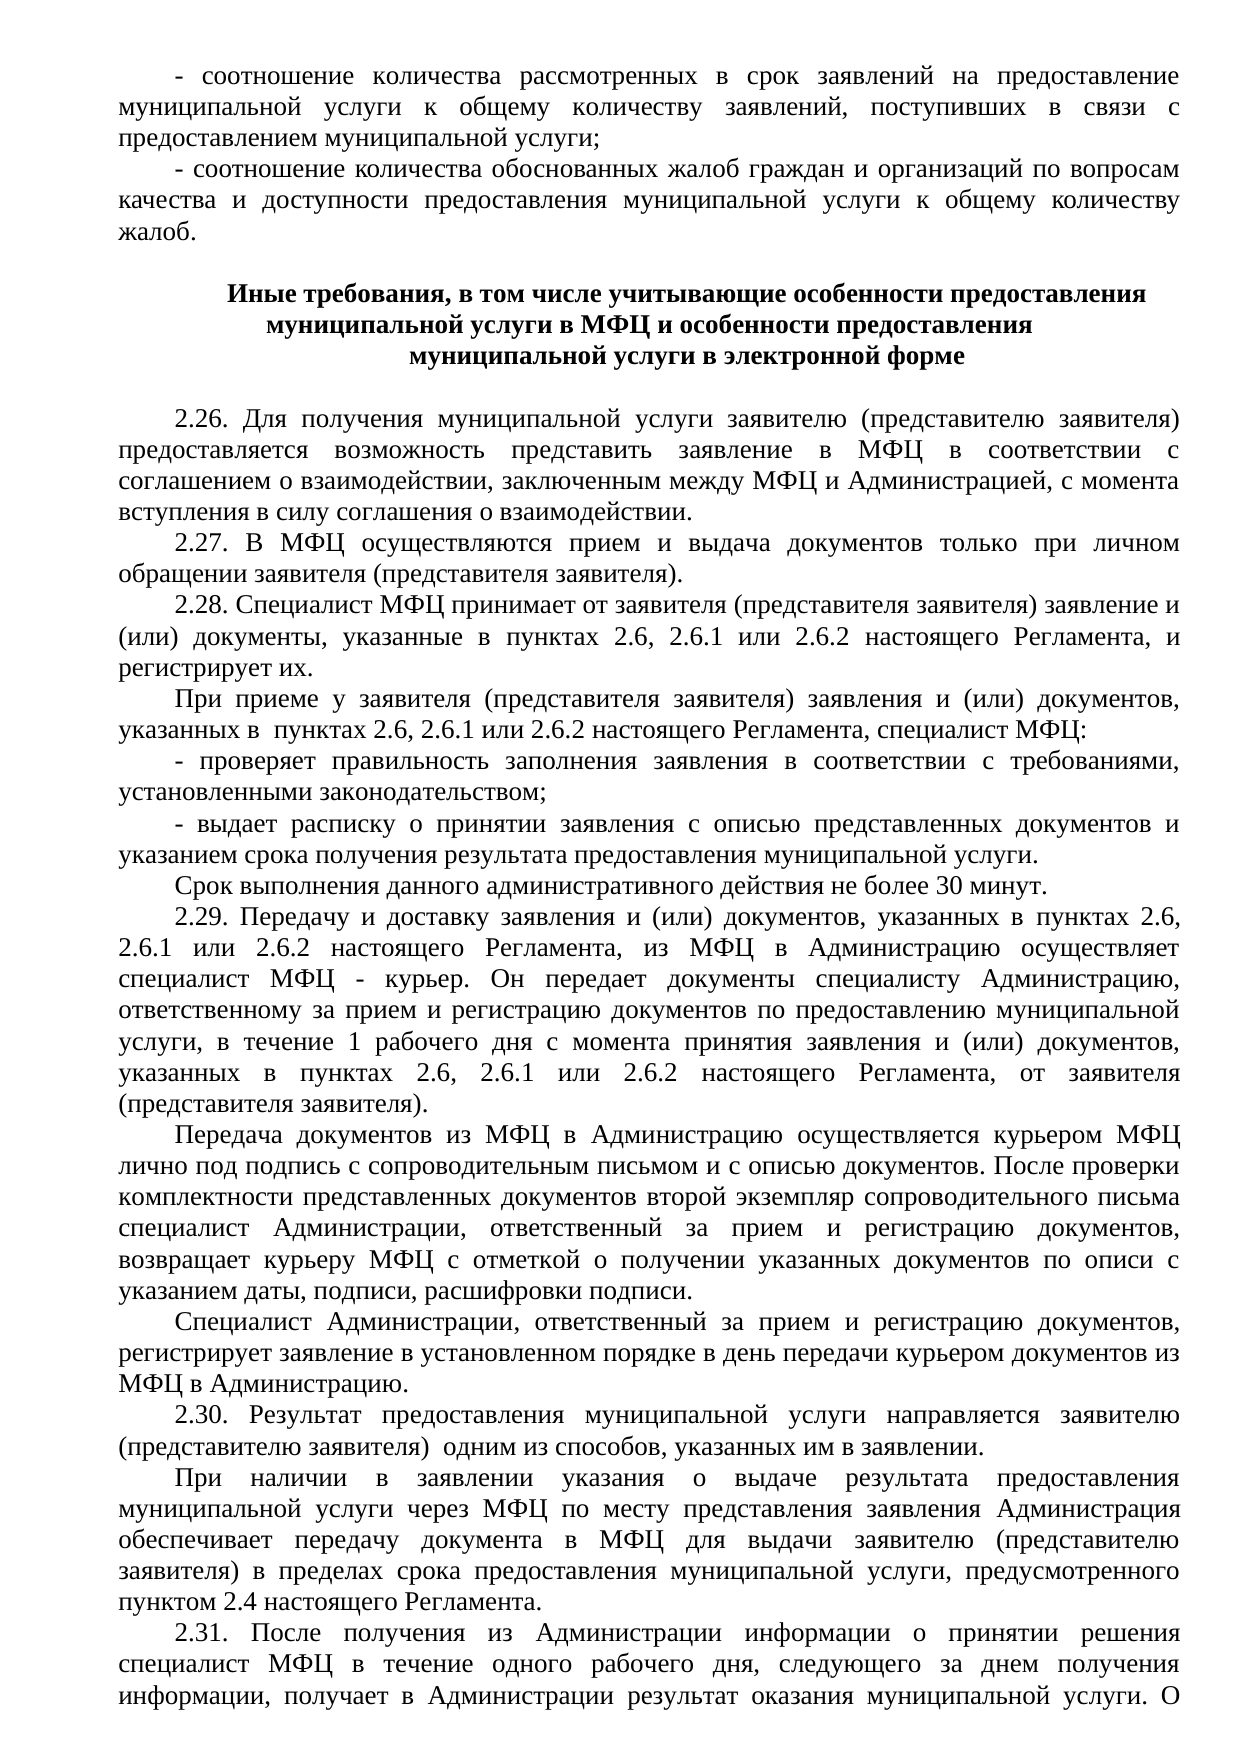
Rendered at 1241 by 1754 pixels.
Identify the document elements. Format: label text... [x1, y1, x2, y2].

text - соотношение количества обоснованных жалоб граждан и организаций по вопросам качества и доступности предоставления муниципальной услуги к общему количеству жалоб. [118, 152, 1181, 246]
text муниципальной услуги в электронной форме [118, 339, 1181, 371]
text 2.27. В МФЦ осуществляются прием и выдача документов только при личном обращении заявителя (представителя заявителя). [118, 526, 1181, 589]
text Иные требования, в том числе учитывающие особенности предоставления муниципальной услуги в МФЦ и особенности предоставления [118, 277, 1181, 339]
text 2.29. Передачу и доставку заявления и (или) документов, указанных в пунктах 2.6, 2.6.1 или 2.6.2 настоящего Регламента, из МФЦ в Администрацию осуществляет специалист МФЦ - курьер. Он передает документы специалисту Администрацию, ответственному за прием и регистрацию документов по предоставлению муниципальной услуги, в течение 1 рабочего дня с момента принятия заявления и (или) документов, указанных в пунктах 2.6, 2.6.1 или 2.6.2 настоящего Регламента, от заявителя (представителя заявителя). [118, 900, 1181, 1118]
text 2.26. Для получения муниципальной услуги заявителю (представителю заявителя) предоставляется возможность представить заявление в МФЦ в соответствии с соглашением о взаимодействии, заключенным между МФЦ и Администрацией, с момента вступления в силу соглашения о взаимодействии. [118, 402, 1181, 526]
text Специалист Администрации, ответственный за прием и регистрацию документов, регистрирует заявление в установленном порядке в день передачи курьером документов из МФЦ в Администрацию. [118, 1305, 1181, 1398]
text При наличии в заявлении указания о выдаче результата предоставления муниципальной услуги через МФЦ по месту представления заявления Администрация обеспечивает передачу документа в МФЦ для выдачи заявителю (представителю заявителя) в пределах срока предоставления муниципальной услуги, предусмотренного пунктом 2.4 настоящего Регламента. [118, 1461, 1181, 1616]
text Передача документов из МФЦ в Администрацию осуществляется курьером МФЦ лично под подпись с сопроводительным письмом и с описью документов. После проверки комплектности представленных документов второй экземпляр сопроводительного письма специалист Администрации, ответственный за прием и регистрацию документов, возвращает курьеру МФЦ с отметкой о получении указанных документов по описи с указанием даты, подписи, расшифровки подписи. [118, 1118, 1181, 1305]
text 2.28. Специалист МФЦ принимает от заявителя (представителя заявителя) заявление и (или) документы, указанные в пунктах 2.6, 2.6.1 или 2.6.2 настоящего Регламента, и регистрирует их. [118, 589, 1181, 682]
text - соотношение количества рассмотренных в срок заявлений на предоставление муниципальной услуги к общему количеству заявлений, поступивших в связи с предоставлением муниципальной услуги; [118, 59, 1181, 152]
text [118, 1616, 1181, 1710]
text При приеме у заявителя (представителя заявителя) заявления и (или) документов, указанных в пунктах 2.6, 2.6.1 или 2.6.2 настоящего Регламента, специалист МФЦ: [118, 682, 1181, 744]
text Срок выполнения данного административного действия не более 30 минут. [118, 869, 1181, 900]
text - выдает расписку о принятии заявления с описью представленных документов и указанием срока получения результата предоставления муниципальной услуги. [118, 807, 1181, 869]
text - проверяет правильность заполнения заявления в соответствии с требованиями, установленными законодательством; [118, 744, 1181, 807]
text 2.30. Результат предоставления муниципальной услуги направляется заявителю (представителю заявителя) одним из способов, указанных им в заявлении. [118, 1398, 1181, 1461]
